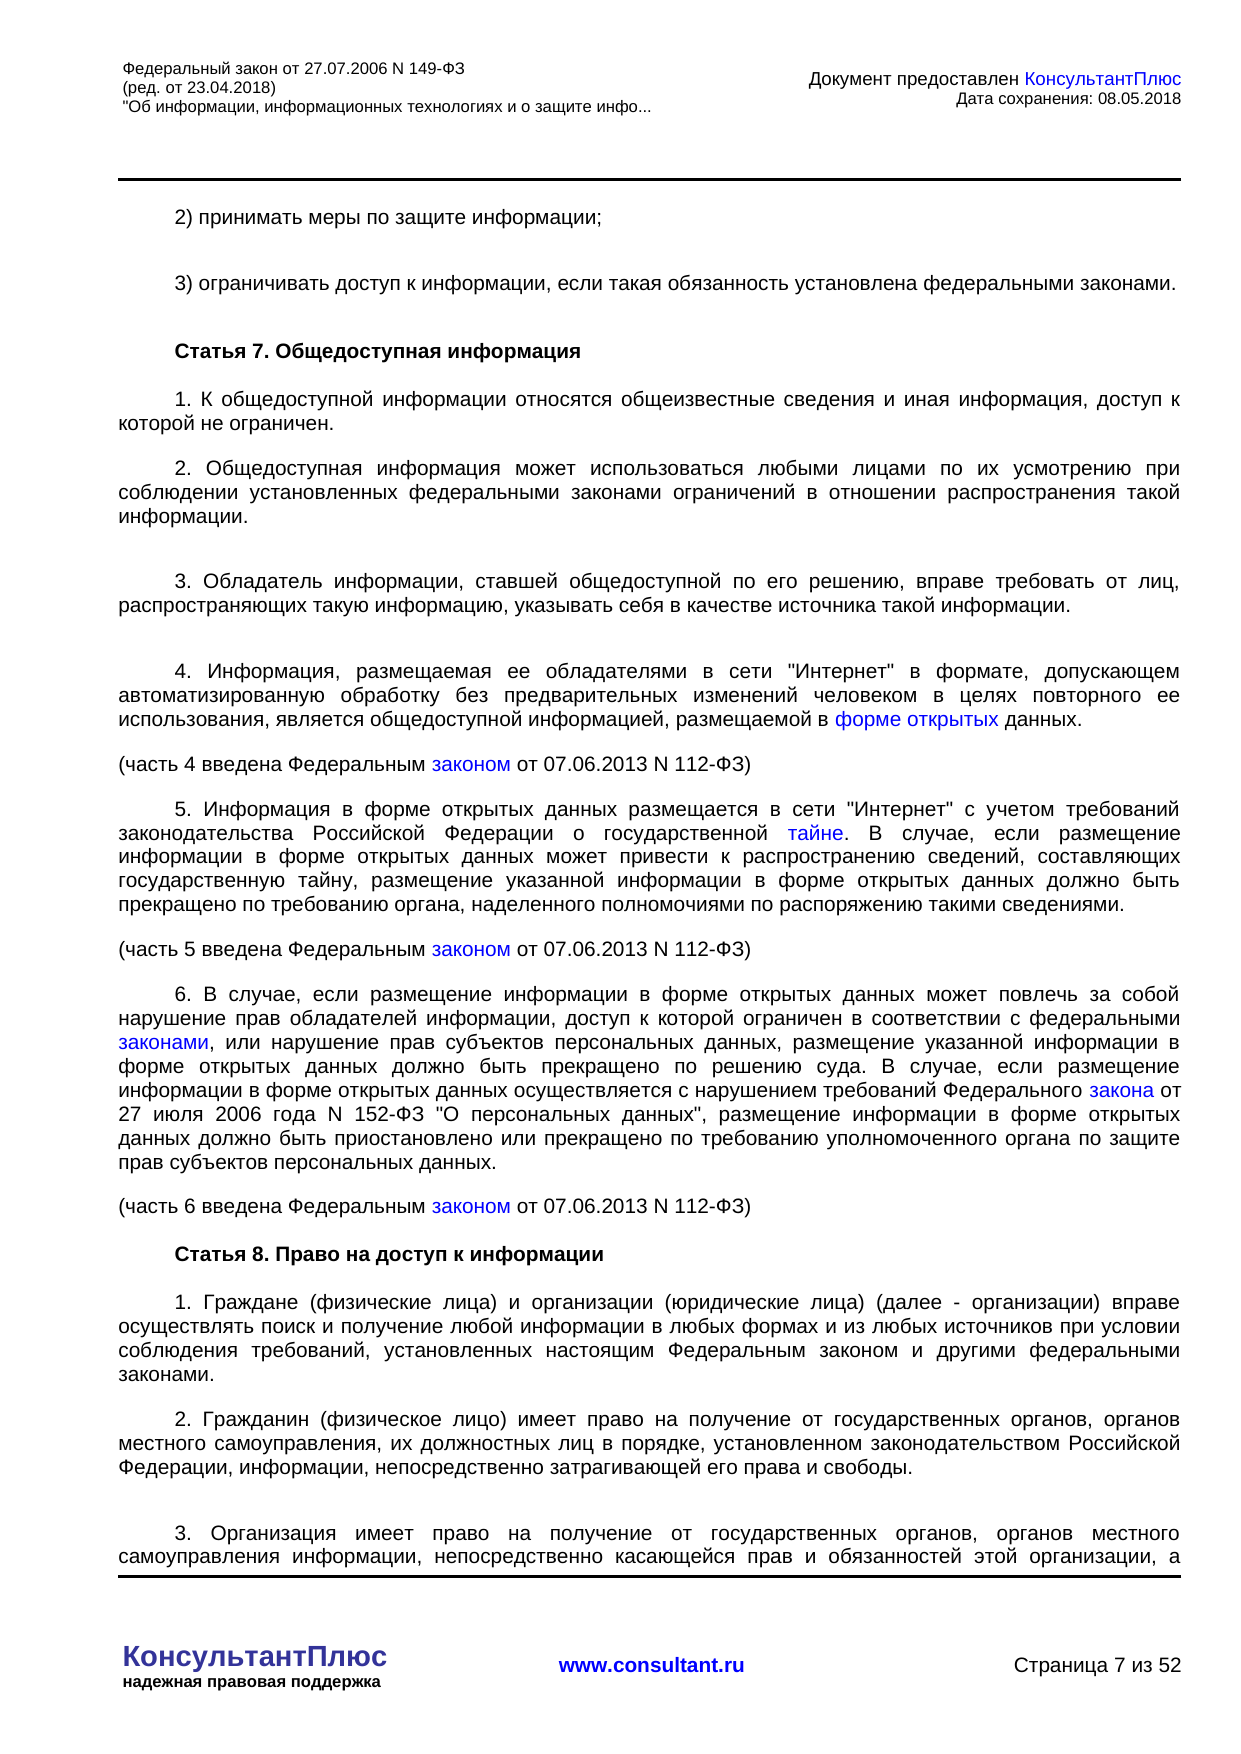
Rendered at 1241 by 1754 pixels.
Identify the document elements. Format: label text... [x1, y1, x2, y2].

text (часть 4 введена Федеральным законом от 07.06.2013 N 112-ФЗ) [118, 752, 1181, 776]
text 5. Информация в форме открытых данных размещается в сети "Интернет" с учетом требований законодательства Российской Федерации о государственной тайне. В случае, если размещение информации в форме открытых данных может привести к распространению сведений, составляющих государственную тайну, размещение указанной информации в форме открытых данных должно быть прекращено по требованию органа, наделенного полномочиями по распоряжению такими сведениями. [118, 796, 1181, 916]
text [118, 1520, 1181, 1568]
text 1. Граждане (физические лица) и организации (юридические лица) (далее - организации) вправе осуществлять поиск и получение любой информации в любых формах и из любых источников при условии соблюдения требований, установленных настоящим Федеральным законом и другими федеральными законами. [118, 1290, 1181, 1386]
text 4. Информация, размещаемая ее обладателями в сети "Интернет" в формате, допускающем автоматизированную обработку без предварительных изменений человеком в целях повторного ее использования, является общедоступной информацией, размещаемой в форме открытых данных. [118, 659, 1181, 731]
text 2) принимать меры по защите информации; [118, 205, 1181, 229]
text (часть 6 введена Федеральным законом от 07.06.2013 N 112-ФЗ) [118, 1194, 1181, 1218]
text 1. К общедоступной информации относятся общеизвестные сведения и иная информация, доступ к которой не ограничен. [118, 387, 1181, 435]
text 3. Обладатель информации, ставшей общедоступной по его решению, вправе требовать от лиц, распространяющих такую информацию, указывать себя в качестве источника такой информации. [118, 569, 1181, 617]
text 2. Общедоступная информация может использоваться любыми лицами по их усмотрению при соблюдении установленных федеральными законами ограничений в отношении распространения такой информации. [118, 456, 1181, 528]
text 2. Гражданин (физическое лицо) имеет право на получение от государственных органов, органов местного самоуправления, их должностных лиц в порядке, установленном законодательством Российской Федерации, информации, непосредственно затрагивающей его права и свободы. [118, 1407, 1181, 1479]
title Статья 7. Общедоступная информация [118, 339, 1181, 363]
text 3) ограничивать доступ к информации, если такая обязанность установлена федеральными законами. [118, 270, 1181, 294]
text (часть 5 введена Федеральным законом от 07.06.2013 N 112-ФЗ) [118, 937, 1181, 961]
title Статья 8. Право на доступ к информации [118, 1242, 1181, 1266]
text 6. В случае, если размещение информации в форме открытых данных может повлечь за собой нарушение прав обладателей информации, доступ к которой ограничен в соответствии с федеральными законами, или нарушение прав субъектов персональных данных, размещение указанной информации в форме открытых данных должно быть прекращено по решению суда. В случае, если размещение информации в форме открытых данных осуществляется с нарушением требований Федерального закона от 27 июля 2006 года N 152-ФЗ "О персональных данных", размещение информации в форме открытых данных должно быть приостановлено или прекращено по требованию уполномоченного органа по защите прав субъектов персональных данных. [118, 982, 1181, 1173]
